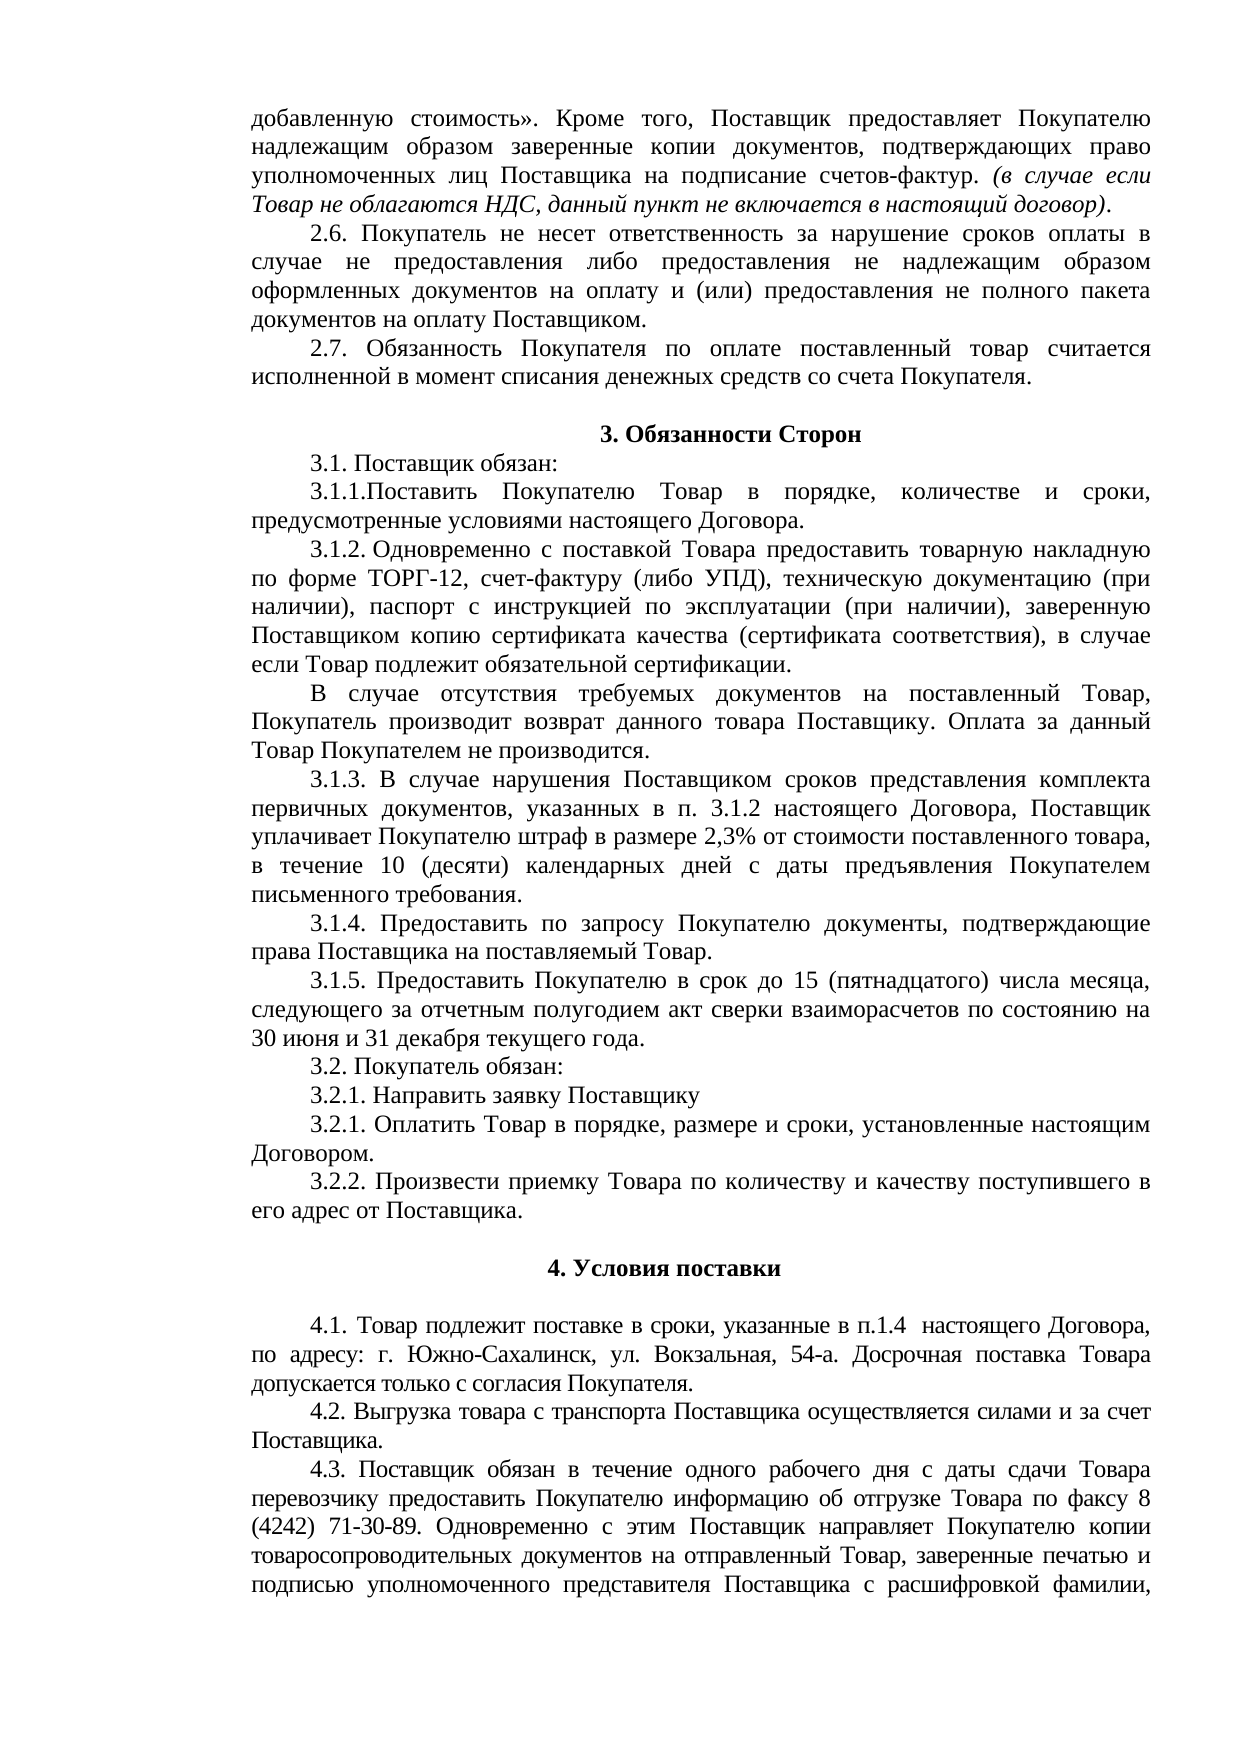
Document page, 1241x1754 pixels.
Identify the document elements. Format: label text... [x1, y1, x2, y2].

text 3.2.1. Направить заявку Поставщику [251, 1080, 1152, 1109]
text 3.1.3. В случае нарушения Поставщиком сроков представления комплекта первичных документов, указанных в п. 3.1.2 настоящего Договора, Поставщик уплачивает Покупателю штраф в размере 2,3% от стоимости поставленного товара, в течение 10 (десяти) календарных дней с даты предъявления Покупателем письменного требования. [251, 764, 1152, 908]
text 3.1.1.Поставить Покупателю Товар в порядке, количестве и сроки, предусмотренные условиями настоящего Договора. [251, 476, 1152, 534]
text 3.2.2. Произвести приемку Товара по количеству и качеству поступившего в его адрес от Поставщика. [251, 1166, 1152, 1224]
text 3.1. Поставщик обязан: [251, 448, 1152, 476]
text 4.1. Товар подлежит поставке в сроки, указанные в п.1.4 настоящего Договора, по адресу: г. Южно-Сахалинск, ул. Вокзальная, 54-а. Досрочная поставка Товара допускается только с согласия Покупателя. [251, 1310, 1152, 1396]
text 3.1.4. Предоставить по запросу Покупателю документы, подтверждающие права Поставщика на поставляемый Товар. [251, 908, 1152, 965]
text 3.2. Покупатель обязан: [251, 1051, 1152, 1080]
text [251, 103, 1152, 218]
text 3. Обязанности Сторон [251, 419, 1152, 448]
text 2.7. Обязанность Покупателя по оплате поставленный товар считается исполненной в момент списания денежных средств со счета Покупателя. [251, 333, 1152, 390]
text 2.6. Покупатель не несет ответственность за нарушение сроков оплаты в случае не предоставления либо предоставления не надлежащим образом оформленных документов на оплату и (или) предоставления не полного пакета документов на оплату Поставщиком. [251, 218, 1152, 333]
text 3.1.2. Одновременно с поставкой Товара предоставить товарную накладную по форме ТОРГ-12, счет-фактуру (либо УПД), техническую документацию (при наличии), паспорт с инструкцией по эксплуатации (при наличии), заверенную Поставщиком копию сертификата качества (сертификата соответствия), в случае если Товар подлежит обязательной сертификации. [251, 534, 1152, 678]
text 4. Условия поставки [177, 1253, 1152, 1281]
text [251, 1454, 1152, 1598]
text 4.2. Выгрузка товара с транспорта Поставщика осуществляется силами и за счет Поставщика. [251, 1396, 1152, 1454]
text 3.2.1. Оплатить Товар в порядке, размере и сроки, установленные настоящим Договором. [251, 1109, 1152, 1166]
text В случае отсутствия требуемых документов на поставленный Товар, Покупатель производит возврат данного товара Поставщику. Оплата за данный Товар Покупателем не производится. [251, 678, 1152, 764]
text 3.1.5. Предоставить Покупателю в срок до 15 (пятнадцатого) числа месяца, следующего за отчетным полугодием акт сверки взаиморасчетов по состоянию на 30 июня и 31 декабря текущего года. [251, 965, 1152, 1051]
